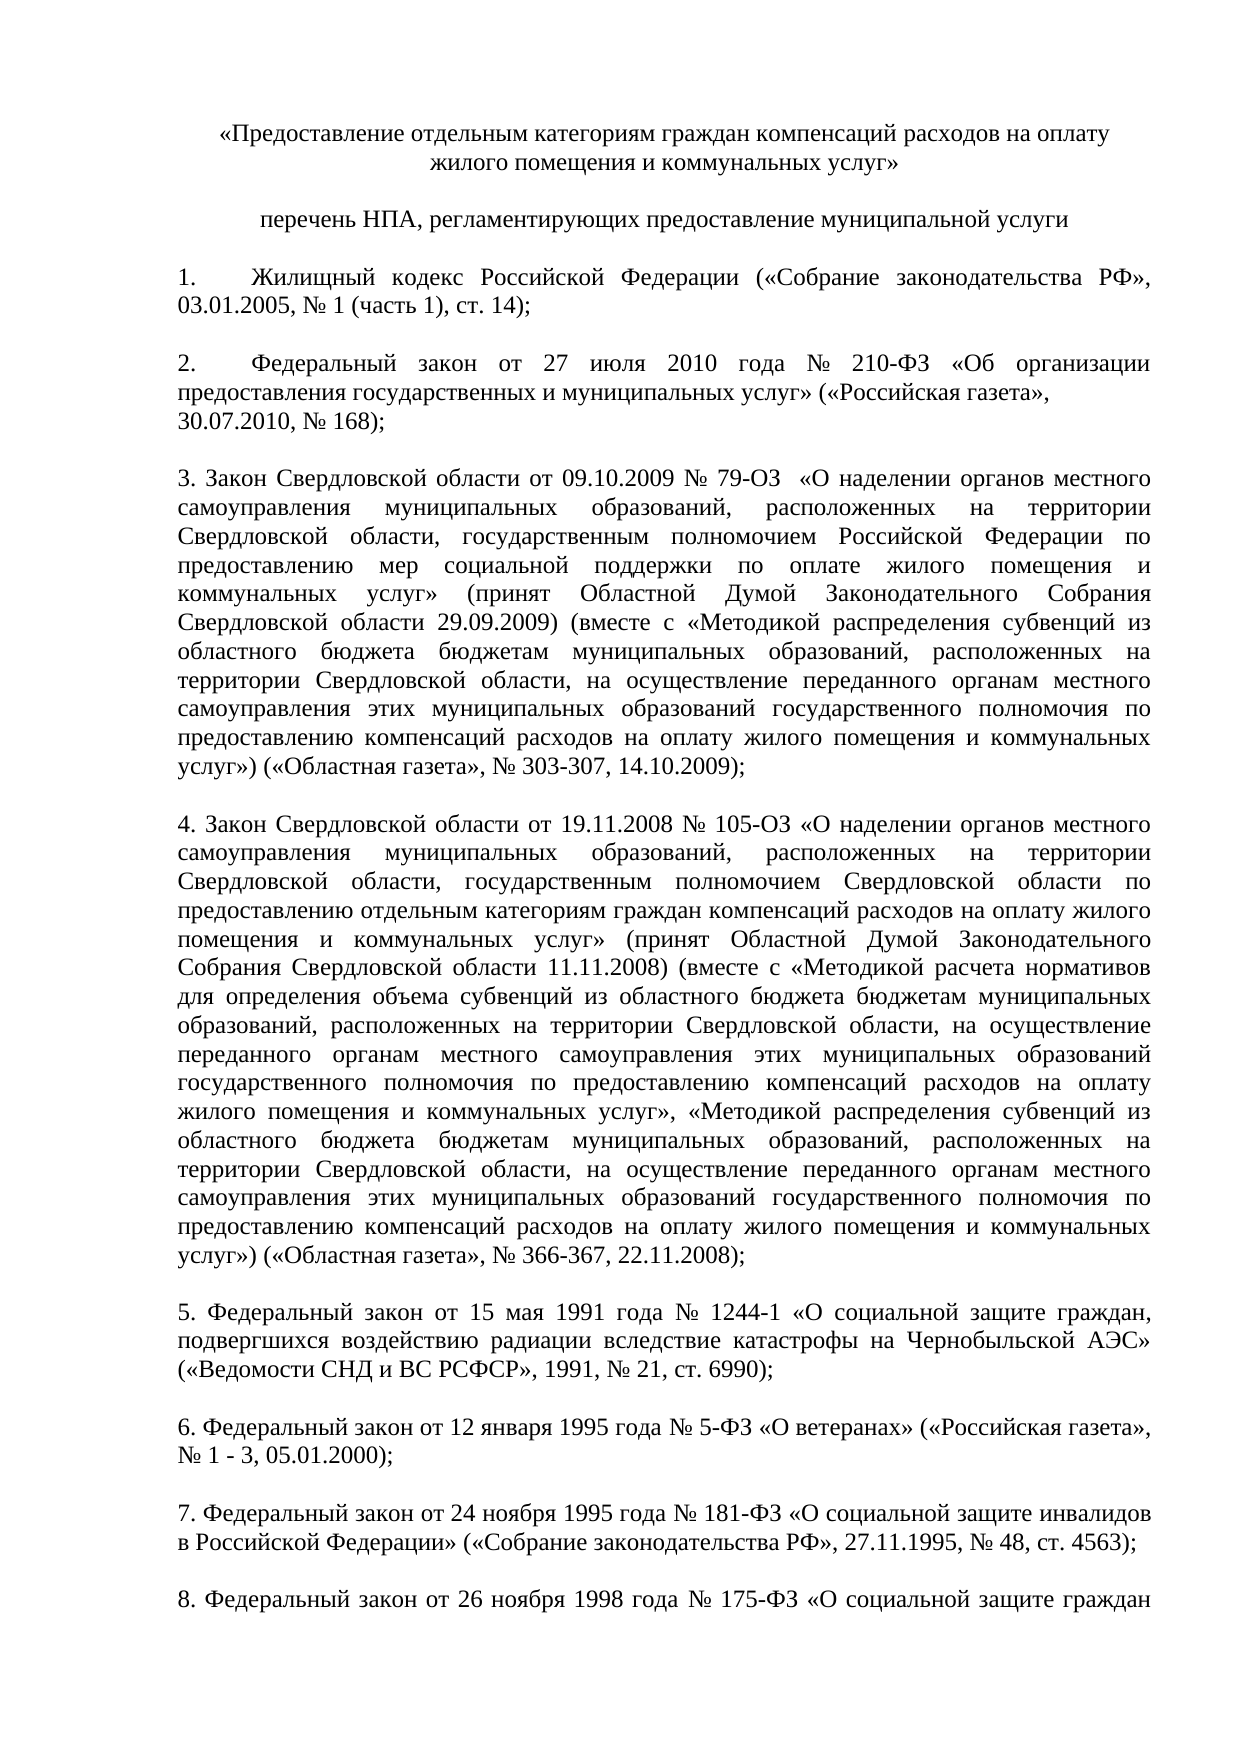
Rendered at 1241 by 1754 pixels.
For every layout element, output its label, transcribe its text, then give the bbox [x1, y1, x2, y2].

text 2. Федеральный закон от 27 июля 2010 года № 210-ФЗ «Об организации предоставления государственных и муниципальных услуг» («Российская газета», [177, 348, 1152, 406]
text 4. Закон Свердловской области от 19.11.2008 № 105-ОЗ «О наделении органов местного самоуправления муниципальных образований, расположенных на территории Свердловской области, государственным полномочием Свердловской области по предоставлению отдельным категориям граждан компенсаций расходов на оплату жилого помещения и коммунальных услуг» (принят Областной Думой Законодательного Собрания Свердловской области 11.11.2008) (вместе с «Методикой расчета нормативов для определения объема субвенций из областного бюджета бюджетам муниципальных образований, расположенных на территории Свердловской области, на осуществление переданного органам местного самоуправления этих муниципальных образований государственного полномочия по предоставлению компенсаций расходов на оплату жилого помещения и коммунальных услуг», «Методикой распределения субвенций из областного бюджета бюджетам муниципальных образований, расположенных на территории Свердловской области, на осуществление переданного органам местного самоуправления этих муниципальных образований государственного полномочия по предоставлению компенсаций расходов на оплату жилого помещения и коммунальных услуг») («Областная газета», № 366-367, 22.11.2008); [177, 780, 1152, 1269]
text 1. Жилищный кодекс Российской Федерации («Собрание законодательства РФ», 03.01.2005, № 1 (часть 1), ст. 14); [177, 262, 1152, 319]
text 7. Федеральный закон от 24 ноября 1995 года № 181-ФЗ «О социальной защите инвалидов в Российской Федерации» («Собрание законодательства РФ», 27.11.1995, № 48, ст. 4563); [177, 1498, 1152, 1556]
text 5. Федеральный закон от 15 мая 1991 года № 1244-1 «О социальной защите граждан, подвергшихся воздействию радиации вследствие катастрофы на Чернобыльской АЭС» («Ведомости СНД и ВС РСФСР», 1991, № 21, ст. 6990); [177, 1297, 1152, 1383]
text 3. Закон Свердловской области от 09.10.2009 № 79-ОЗ «О наделении органов местного самоуправления муниципальных образований, расположенных на территории Свердловской области, государственным полномочием Российской Федерации по предоставлению мер социальной поддержки по оплате жилого помещения и коммунальных услуг» (принят Областной Думой Законодательного Собрания Свердловской области 29.09.2009) (вместе с «Методикой распределения субвенций из областного бюджета бюджетам муниципальных образований, расположенных на территории Свердловской области, на осуществление переданного органам местного самоуправления этих муниципальных образований государственного полномочия по предоставлению компенсаций расходов на оплату жилого помещения и коммунальных услуг») («Областная газета», № 303-307, 14.10.2009); [177, 435, 1152, 780]
text «Предоставление отдельным категориям граждан компенсаций расходов на оплату жилого помещения и коммунальных услуг» [177, 118, 1152, 176]
text 6. Федеральный закон от 12 января 1995 года № 5-ФЗ «О ветеранах» («Российская газета», № 1 - 3, 05.01.2000); [177, 1412, 1152, 1469]
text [177, 1584, 1152, 1613]
text 30.07.2010, № 168); [177, 406, 1152, 435]
text перечень НПА, регламентирующих предоставление муниципальной услуги [177, 204, 1152, 233]
